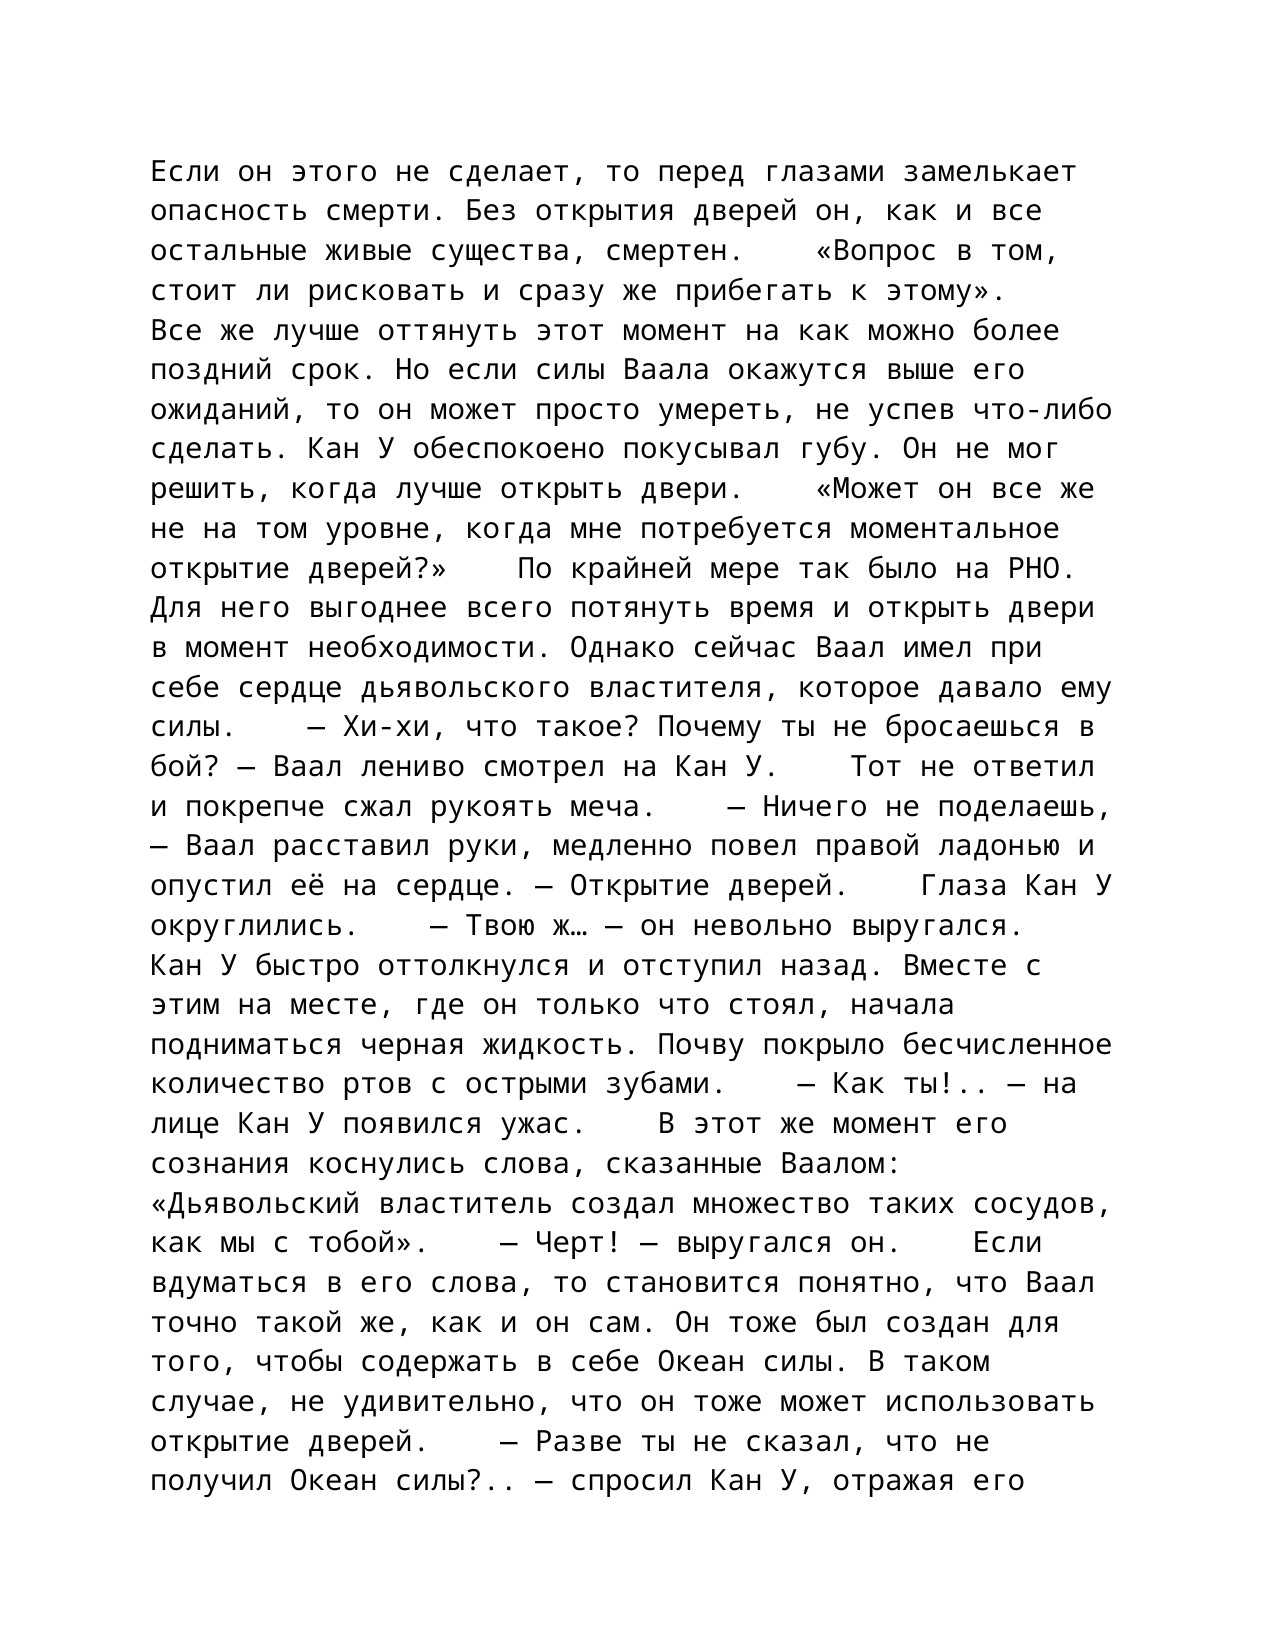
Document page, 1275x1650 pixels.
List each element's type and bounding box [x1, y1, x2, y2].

text [150, 150, 1125, 1499]
